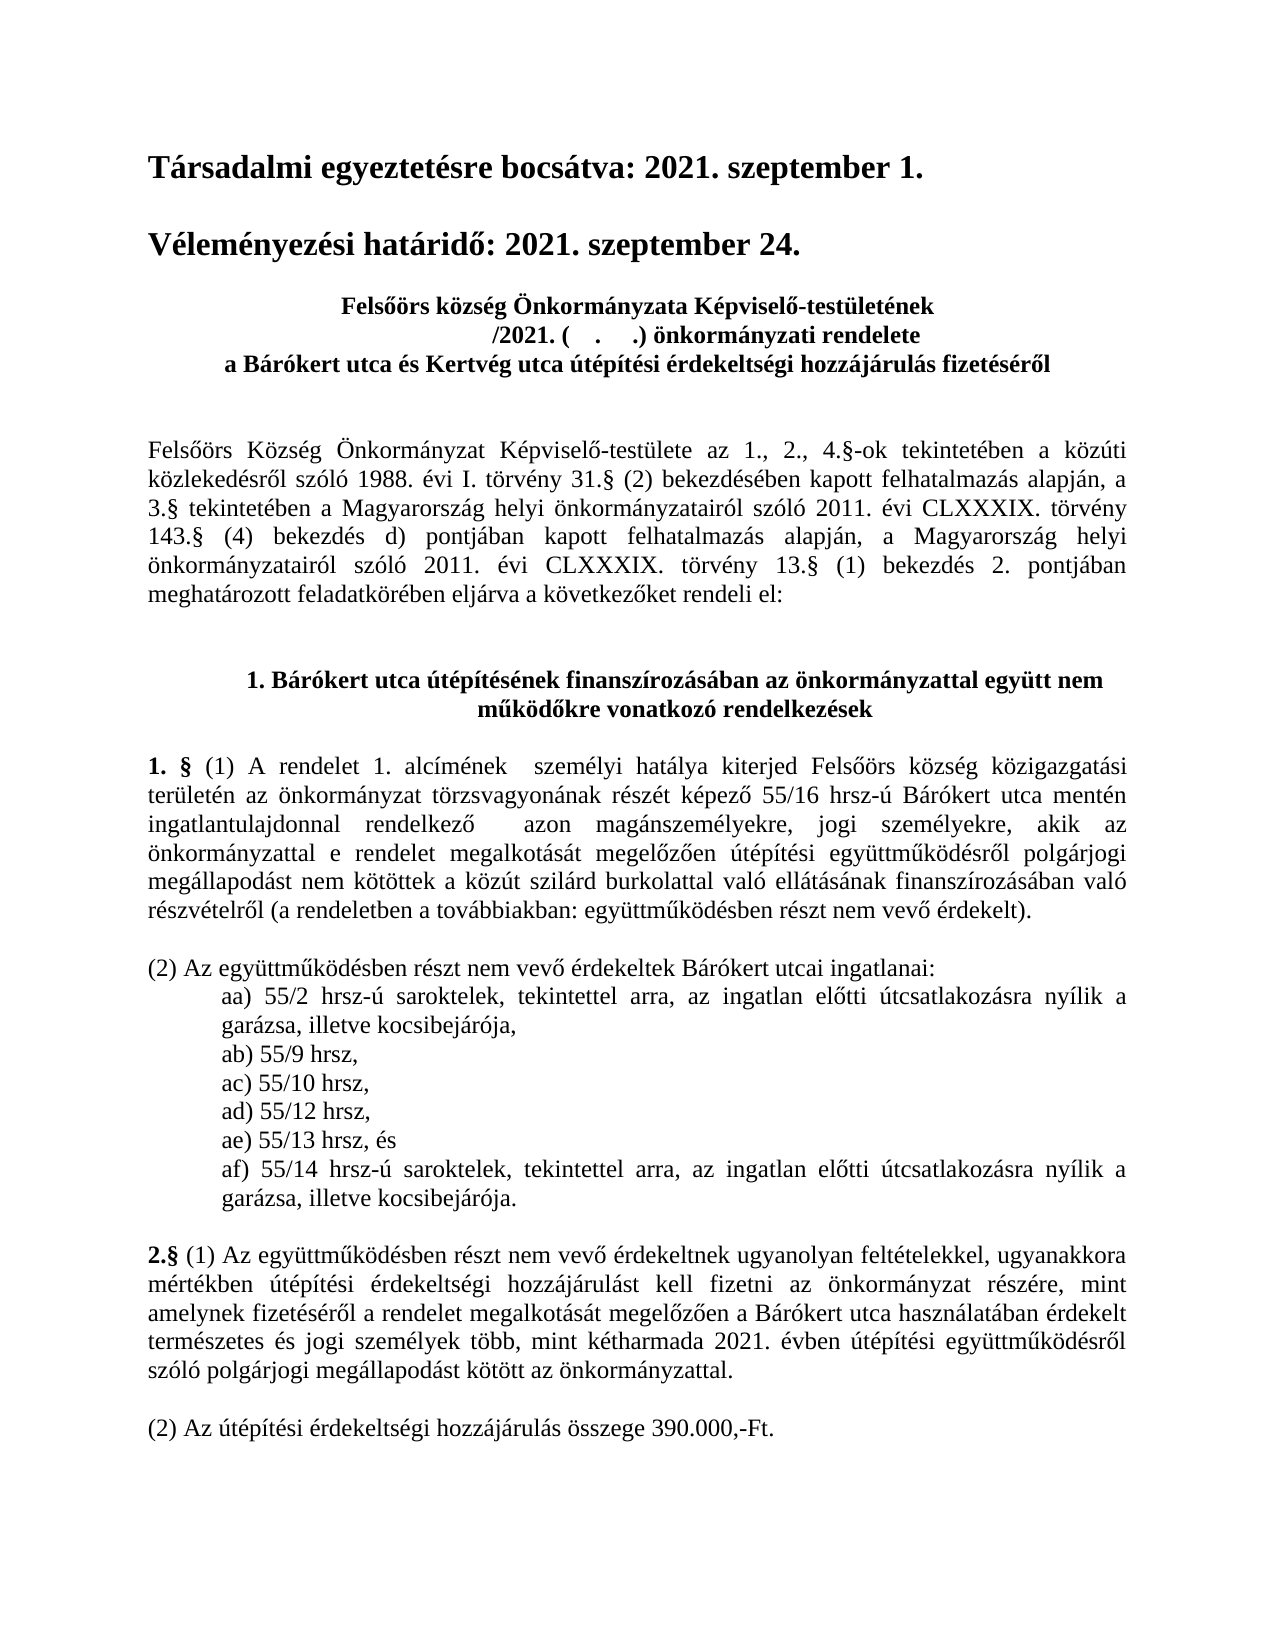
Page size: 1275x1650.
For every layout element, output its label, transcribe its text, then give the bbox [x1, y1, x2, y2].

text (2) Az útépítési érdekeltségi hozzájárulás összege 390.000,-Ft. [148, 1413, 1127, 1441]
text a Bárókert utca és Kertvég utca útépítési érdekeltségi hozzájárulás fizetéséről [148, 349, 1127, 378]
text Felsőörs Község Önkormányzat Képviselő-testülete az 1., 2., 4.§-ok tekintetében a közúti közlekedésről szóló 1988. évi I. törvény 31.§ (2) bekezdésében kapott felhatalmazás alapján, a 3.§ tekintetében a Magyarország helyi önkormányzatairól szóló 2011. évi CLXXXIX. törvény 143.§ (4) bekezdés d) pontjában kapott felhatalmazás alapján, a Magyarország helyi önkormányzatairól szóló 2011. évi CLXXXIX. törvény 13.§ (1) bekezdés 2. pontjában meghatározott feladatkörében eljárva a következőket rendeli el: [148, 435, 1127, 608]
text Véleményezési határidő: 2021. szeptember 24. [148, 224, 1127, 263]
text ae) 55/13 hrsz, és [148, 1125, 1127, 1154]
text 2.§ (1) Az együttműködésben részt nem vevő érdekeltnek ugyanolyan feltételekkel, ugyanakkora mértékben útépítési érdekeltségi hozzájárulást kell fizetni az önkormányzat részére, mint amelynek fizetéséről a rendelet megalkotását megelőzően a Bárókert utca használatában érdekelt természetes és jogi személyek több, mint kétharmada 2021. évben útépítési együttműködésről szóló polgárjogi megállapodást kötött az önkormányzattal. [148, 1240, 1127, 1384]
list 1. Bárókert utca útépítésének finanszírozásában az önkormányzattal együtt nem működőkre vonatkozó rendelkezések [223, 665, 1127, 723]
text /2021. ( . .) önkormányzati rendelete [148, 320, 1127, 349]
text Társadalmi egyeztetésre bocsátva: 2021. szeptember 1. [148, 148, 1127, 186]
text ab) 55/9 hrsz, [148, 1039, 1127, 1068]
text 1. § (1) A rendelet 1. alcímének személyi hatálya kiterjed Felsőörs község közigazgatási területén az önkormányzat törzsvagyonának részét képező 55/16 hrsz-ú Bárókert utca mentén ingatlantulajdonnal rendelkező azon magánszemélyekre, jogi személyekre, akik az önkormányzattal e rendelet megalkotását megelőzően útépítési együttműködésről polgárjogi megállapodást nem kötöttek a közút szilárd burkolattal való ellátásának finanszírozásában való részvételről (a rendeletben a továbbiakban: együttműködésben részt nem vevő érdekelt). [148, 751, 1127, 924]
text aa) 55/2 hrsz-ú saroktelek, tekintettel arra, az ingatlan előtti útcsatlakozásra nyílik a garázsa, illetve kocsibejárója, [221, 981, 1127, 1039]
text Felsőörs község Önkormányzata Képviselő-testületének [148, 291, 1127, 320]
text af) 55/14 hrsz-ú saroktelek, tekintettel arra, az ingatlan előtti útcsatlakozásra nyílik a garázsa, illetve kocsibejárója. [221, 1154, 1127, 1211]
text ad) 55/12 hrsz, [148, 1096, 1127, 1125]
text ac) 55/10 hrsz, [148, 1068, 1127, 1096]
text (2) Az együttműködésben részt nem vevő érdekeltek Bárókert utcai ingatlanai: [148, 953, 1127, 981]
